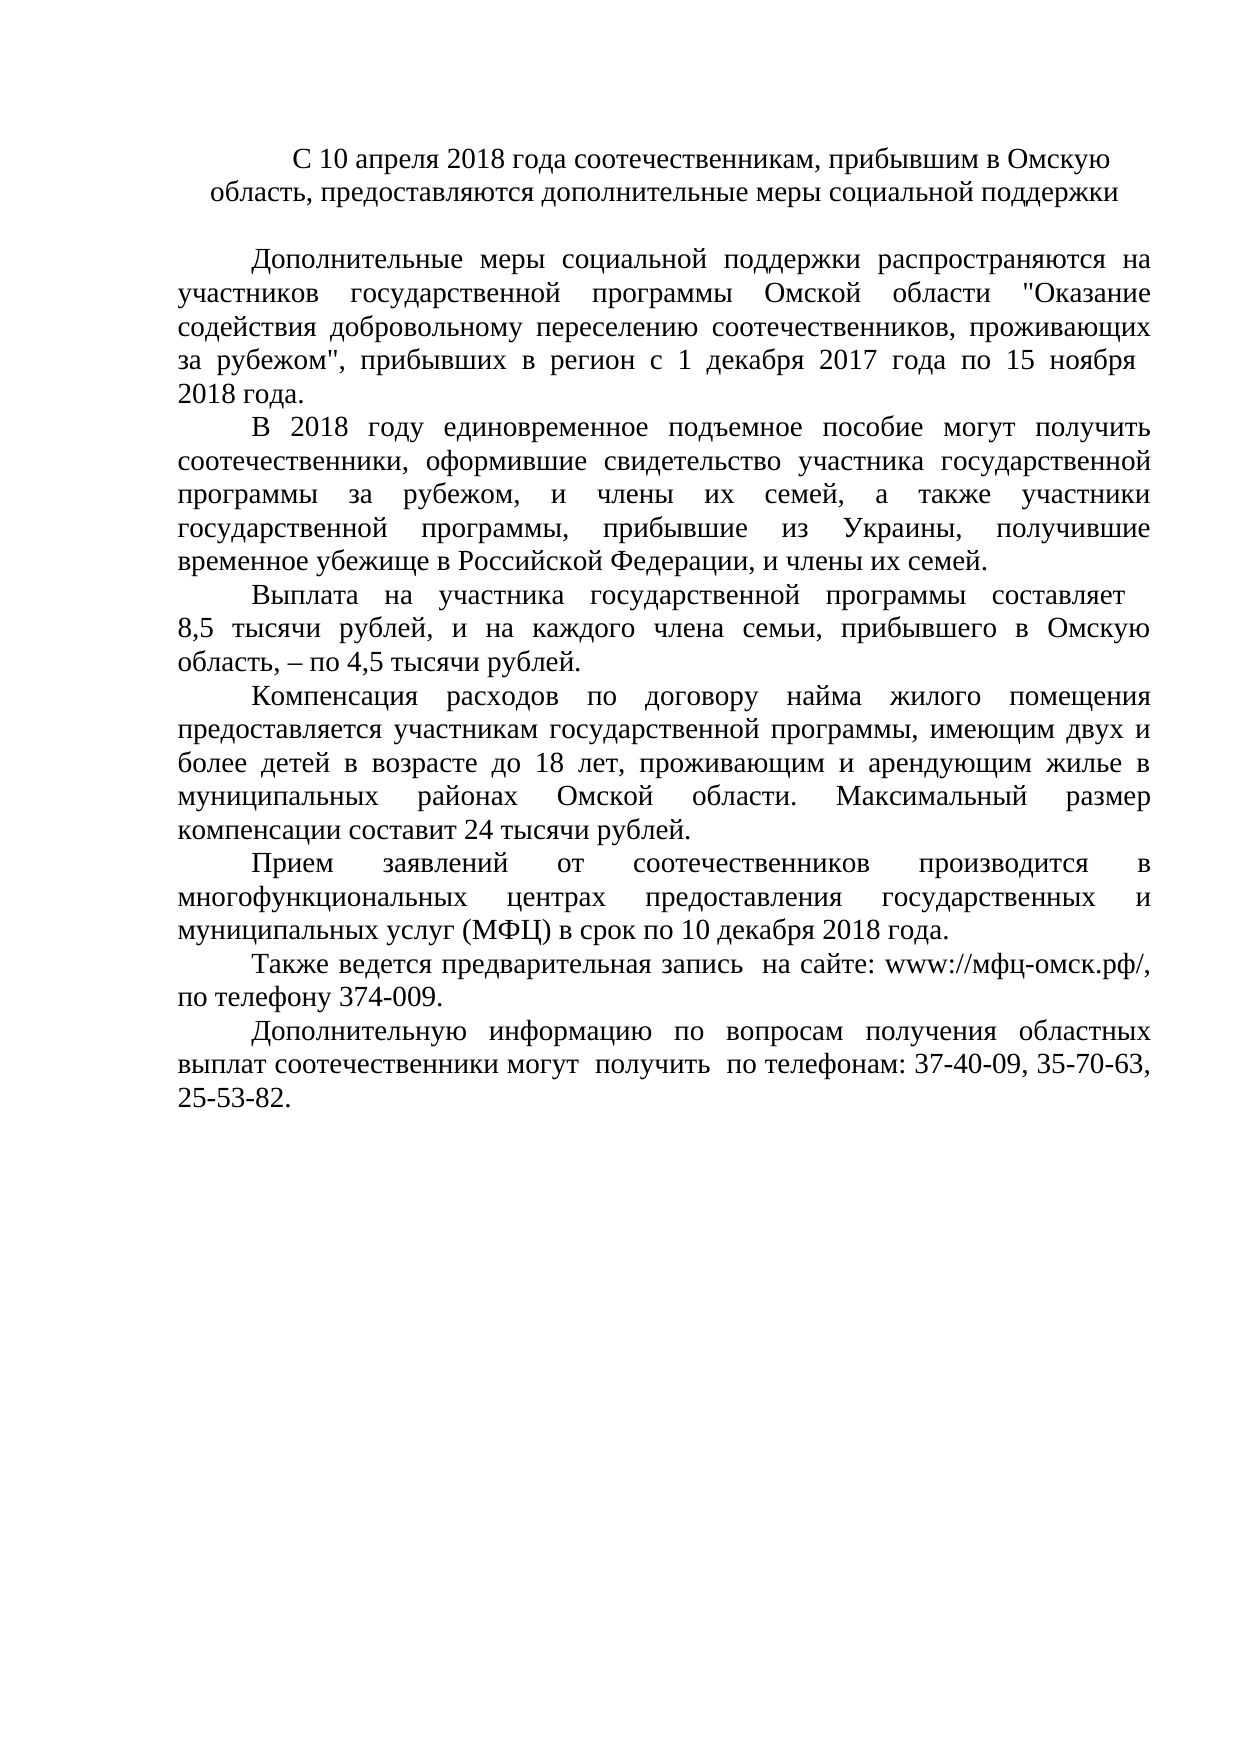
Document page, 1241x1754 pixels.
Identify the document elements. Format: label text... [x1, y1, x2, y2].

text Компенсация расходов по договору найма жилого помещения предоставляется участникам государственной программы, имеющим двух и более детей в возрасте до 18 лет, проживающим и арендующим жилье в муниципальных районах Омской области. Максимальный размер компенсации составит 24 тысячи рублей. [177, 678, 1152, 845]
text Также ведется предварительная запись на сайте: www://мфц-омск.рф/, по телефону 374-009. [177, 946, 1152, 1013]
text Прием заявлений от соотечественников производится в многофункциональных центрах предоставления государственных и муниципальных услуг (МФЦ) в срок по 10 декабря 2018 года. [177, 845, 1152, 946]
text В 2018 году единовременное подъемное пособие могут получить соотечественники, оформившие свидетельство участника государственной программы за рубежом, и члены их семей, а также участники государственной программы, прибывшие из Украины, получившие временное убежище в Российской Федерации, и члены их семей. [177, 409, 1152, 577]
text С 10 апреля 2018 года соотечественникам, прибывшим в Омскую область, предоставляются дополнительные меры социальной поддержки [177, 141, 1152, 208]
text Дополнительную информацию по вопросам получения областных выплат соотечественники могут получить по телефонам: 37-40-09, 35-70-63, 25-53-82. [177, 1013, 1152, 1114]
text Дополнительные меры социальной поддержки распространяются на участников государственной программы Омской области "Оказание содействия добровольному переселению соотечественников, проживающих за рубежом", прибывших в регион с 1 декабря 2017 года по 15 ноября 2018 года. [177, 242, 1152, 409]
text Выплата на участника государственной программы составляет 8,5 тысячи рублей, и на каждого члена семьи, прибывшего в Омскую область, – по 4,5 тысячи рублей. [177, 577, 1152, 678]
